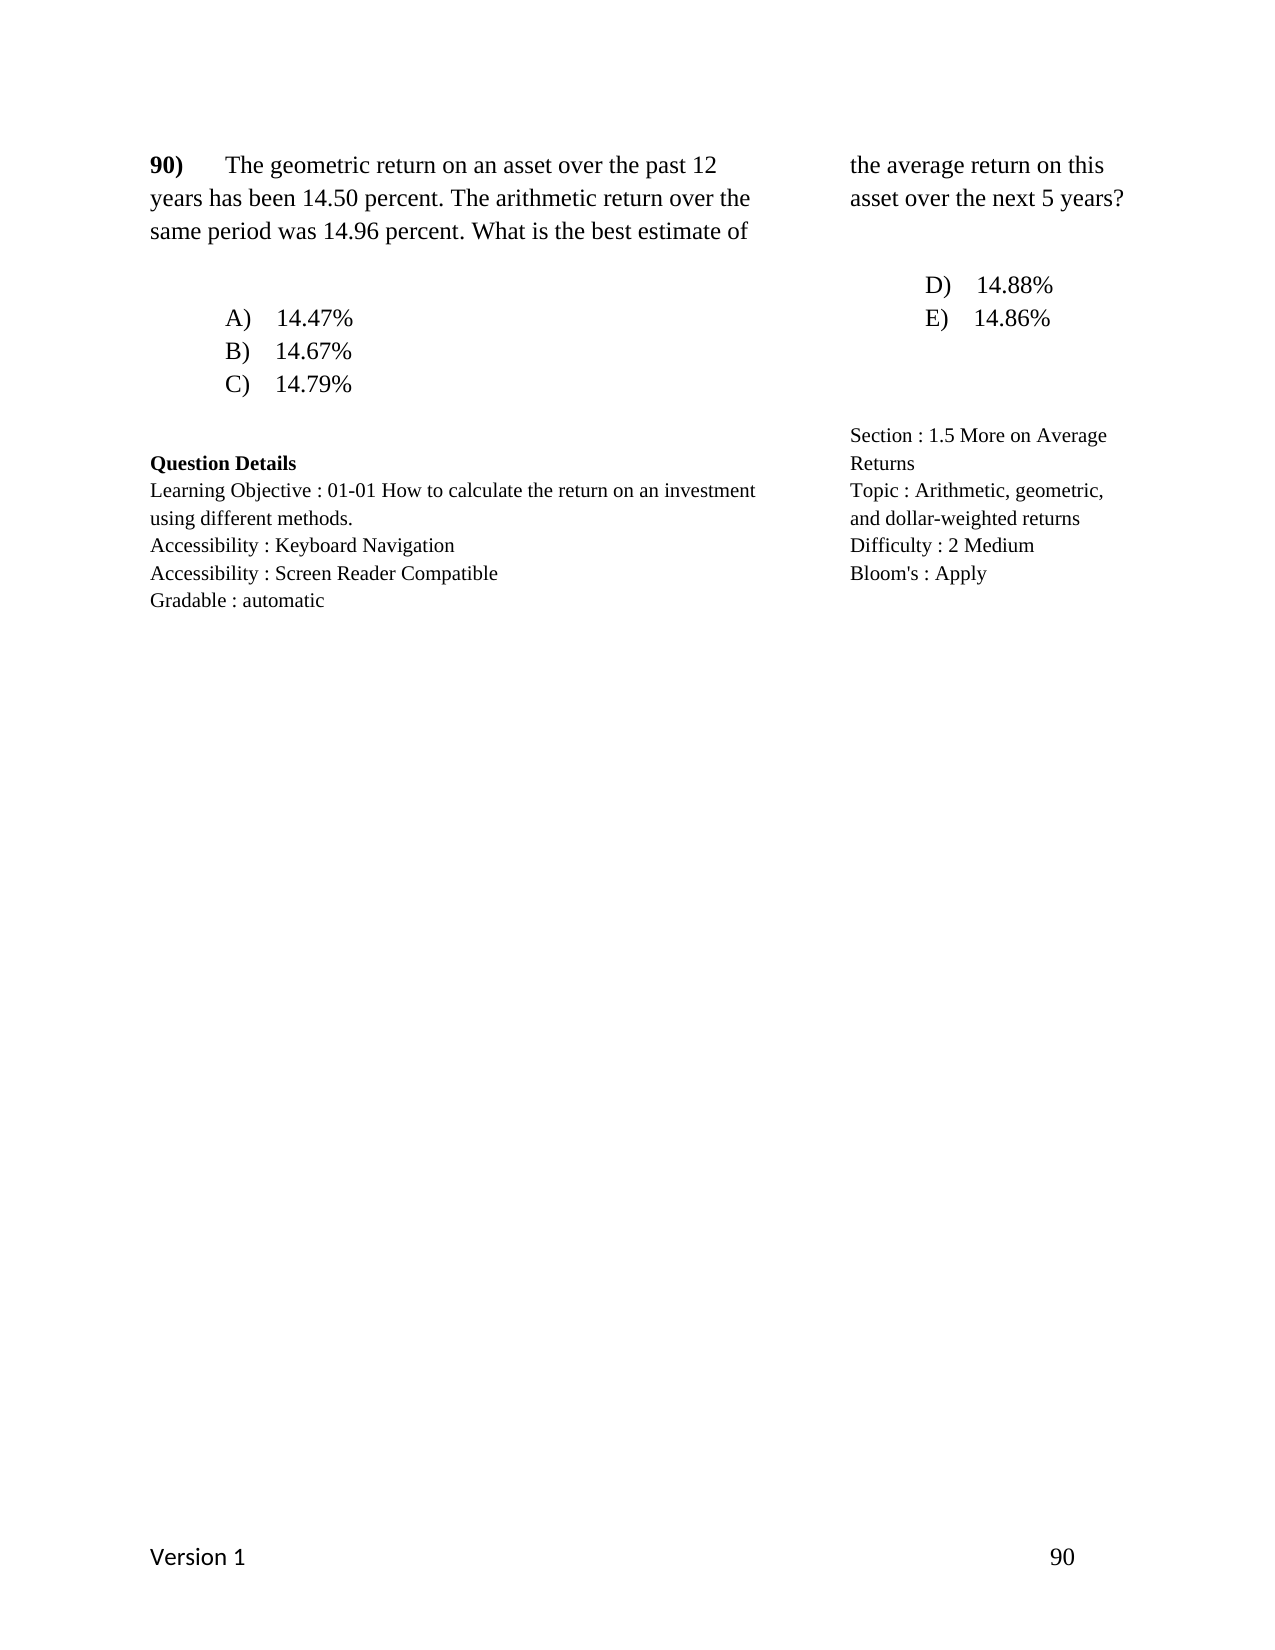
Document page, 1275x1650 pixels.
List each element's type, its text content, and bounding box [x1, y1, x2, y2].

text A) 14.47% B) 14.67% C) 14.79% D) 14.88% E) 14.86% [850, 270, 1125, 365]
text A) 14.47% B) 14.67% C) 14.79% D) 14.88% E) 14.86% [150, 270, 775, 398]
text 90) The geometric return on an asset over the past 12 years has been 14.50 percent. The arithmetic return over the same period was 14.96 percent. What is the best estimate of the average return on this asset over the next 5 years? [850, 150, 1125, 212]
text Question Details Learning Objective : 01-01 How to calculate the return on an investment using different methods. Accessibility : Keyboard Navigation Accessibility : Screen Reader Compatible Gradable : automatic Section : 1.5 More on Average Returns Topic : Arithmetic, geometric, and dollar-weighted returns Difficulty : 2 Medium Bloom's : Apply [150, 423, 775, 612]
text 90) The geometric return on an asset over the past 12 years has been 14.50 percent. The arithmetic return over the same period was 14.96 percent. What is the best estimate of the average return on this asset over the next 5 years? [150, 150, 775, 245]
text Question Details Learning Objective : 01-01 How to calculate the return on an investment using different methods. Accessibility : Keyboard Navigation Accessibility : Screen Reader Compatible Gradable : automatic Section : 1.5 More on Average Returns Topic : Arithmetic, geometric, and dollar-weighted returns Difficulty : 2 Medium Bloom's : Apply [850, 423, 1125, 585]
